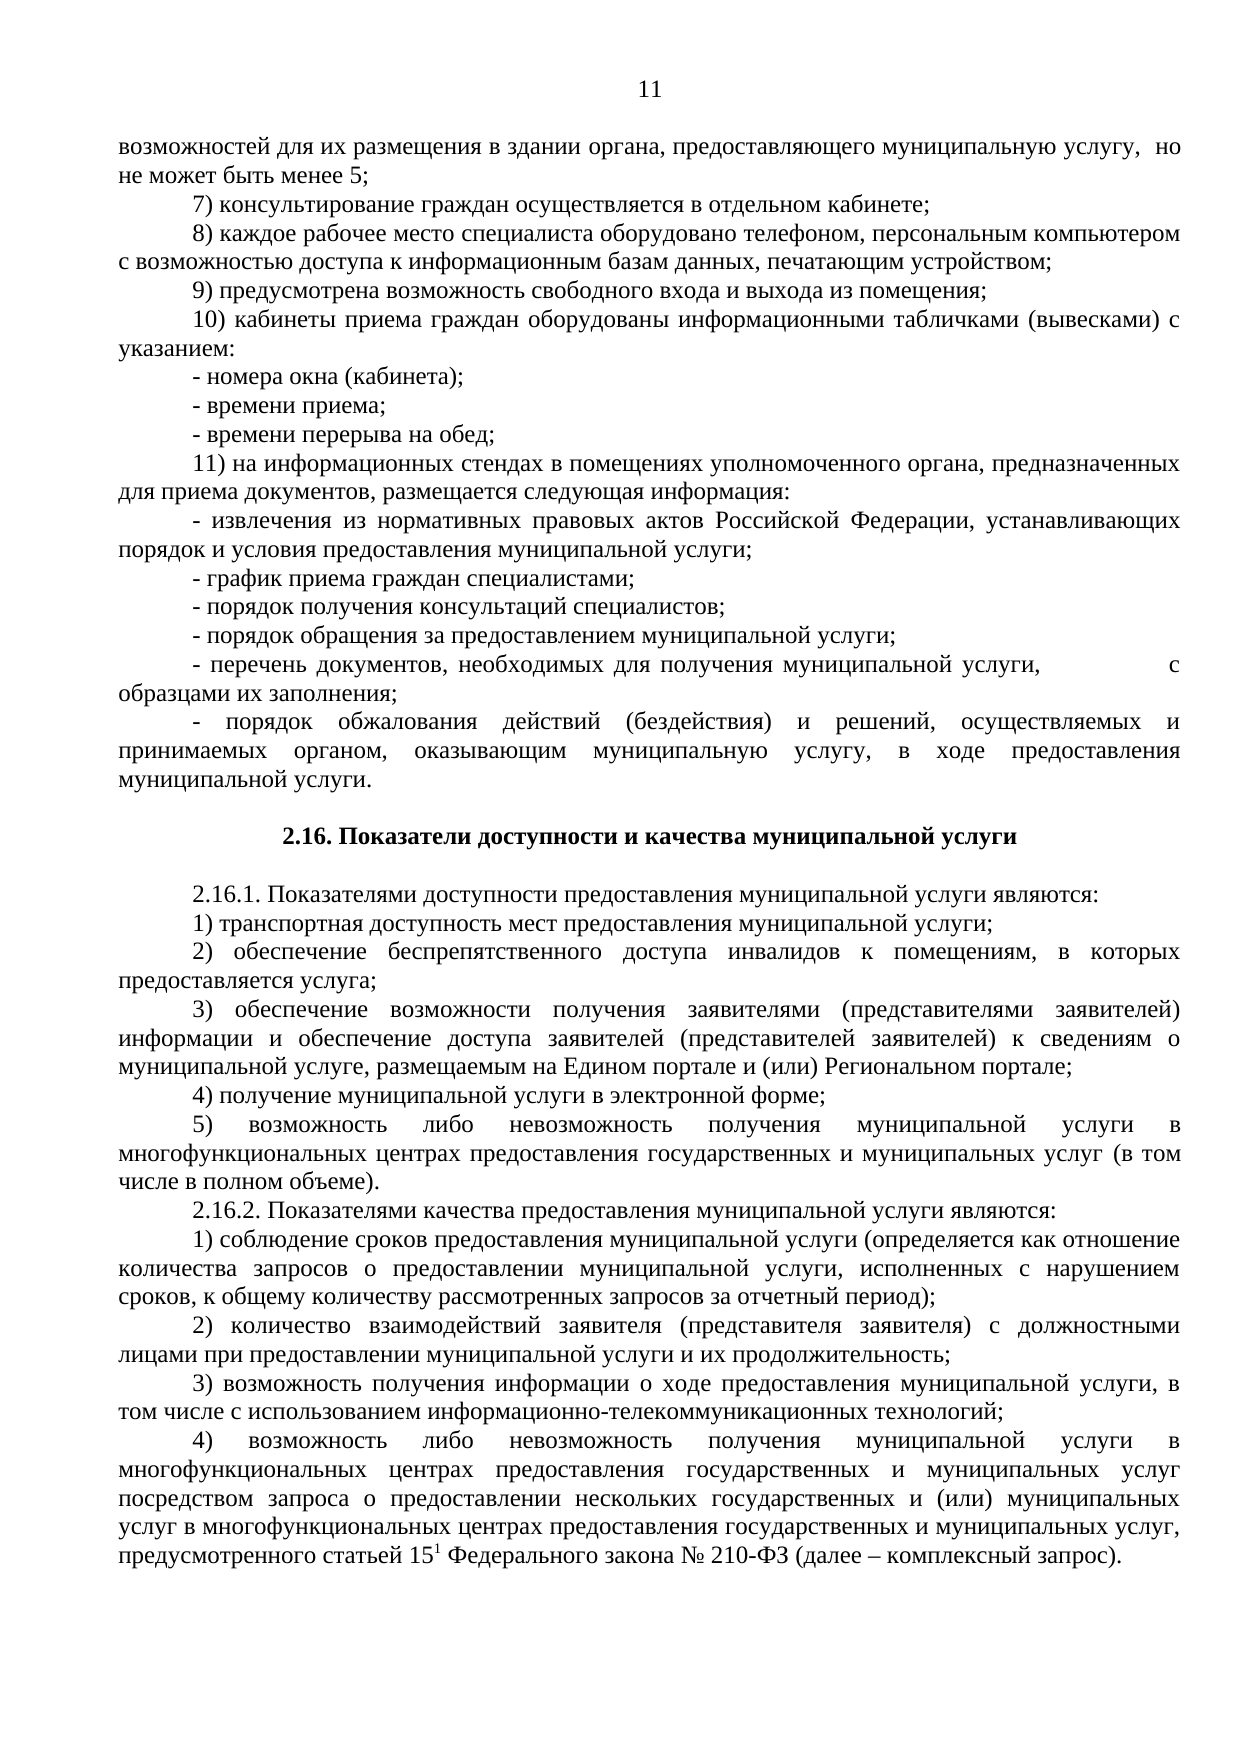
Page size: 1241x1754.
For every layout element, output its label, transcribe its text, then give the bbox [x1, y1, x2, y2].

text 5) возможность либо невозможность получения муниципальной услуги в многофункциональных центрах предоставления государственных и муниципальных услуг (в том числе в полном объеме). [118, 1109, 1181, 1195]
text - порядок обжалования действий (бездействия) и решений, осуществляемых и принимаемых органом, оказывающим муниципальную услугу, в ходе предоставления муниципальной услуги. [118, 706, 1181, 793]
text 11) на информационных стендах в помещениях уполномоченного органа, предназначенных для приема документов, размещается следующая информация: [118, 448, 1181, 505]
text 4) получение муниципальной услуги в электронной форме; [118, 1080, 1181, 1109]
text 2.16. Показатели доступности и качества муниципальной услуги [118, 821, 1181, 850]
text - номера окна (кабинета); [118, 361, 1181, 390]
text - перечень документов, необходимых для получения муниципальной услуги, с образцами их заполнения; [118, 649, 1181, 706]
text 10) кабинеты приема граждан оборудованы информационными табличками (вывесками) с указанием: [118, 304, 1181, 361]
text 3) возможность получения информации о ходе предоставления муниципальной услуги, в том числе с использованием информационно-телекоммуникационных технологий; [118, 1368, 1181, 1425]
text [118, 131, 1181, 189]
text 2.16.2. Показателями качества предоставления муниципальной услуги являются: [118, 1195, 1181, 1224]
text 9) предусмотрена возможность свободного входа и выхода из помещения; [118, 275, 1181, 304]
text 2) количество взаимодействий заявителя (представителя заявителя) с должностными лицами при предоставлении муниципальной услуги и их продолжительность; [118, 1310, 1181, 1368]
text 3) обеспечение возможности получения заявителями (представителями заявителей) информации и обеспечение доступа заявителей (представителей заявителей) к сведениям о муниципальной услуге, размещаемым на Едином портале и (или) Региональном портале; [118, 994, 1181, 1080]
text 8) каждое рабочее место специалиста оборудовано телефоном, персональным компьютером с возможностью доступа к информационным базам данных, печатающим устройством; [118, 218, 1181, 275]
text - времени перерыва на обед; [118, 419, 1181, 448]
text 4) возможность либо невозможность получения муниципальной услуги в многофункциональных центрах предоставления государственных и муниципальных услуг посредством запроса о предоставлении нескольких государственных и (или) муниципальных услуг в многофункциональных центрах предоставления государственных и муниципальных услуг, предусмотренного статьей 151 Федерального закона № 210-ФЗ (далее – комплексный запрос). [118, 1425, 1181, 1569]
text - времени приема; [118, 390, 1181, 419]
text - порядок обращения за предоставлением муниципальной услуги; [118, 620, 1181, 649]
text 2) обеспечение беспрепятственного доступа инвалидов к помещениям, в которых предоставляется услуга; [118, 936, 1181, 994]
text - график приема граждан специалистами; [118, 563, 1181, 591]
text 1) соблюдение сроков предоставления муниципальной услуги (определяется как отношение количества запросов о предоставлении муниципальной услуги, исполненных с нарушением сроков, к общему количеству рассмотренных запросов за отчетный период); [118, 1224, 1181, 1310]
text 2.16.1. Показателями доступности предоставления муниципальной услуги являются: [118, 879, 1181, 908]
text 7) консультирование граждан осуществляется в отдельном кабинете; [118, 189, 1181, 218]
text - извлечения из нормативных правовых актов Российской Федерации, устанавливающих порядок и условия предоставления муниципальной услуги; [118, 505, 1181, 563]
text 1) транспортная доступность мест предоставления муниципальной услуги; [118, 908, 1181, 936]
text - порядок получения консультаций специалистов; [118, 591, 1181, 620]
